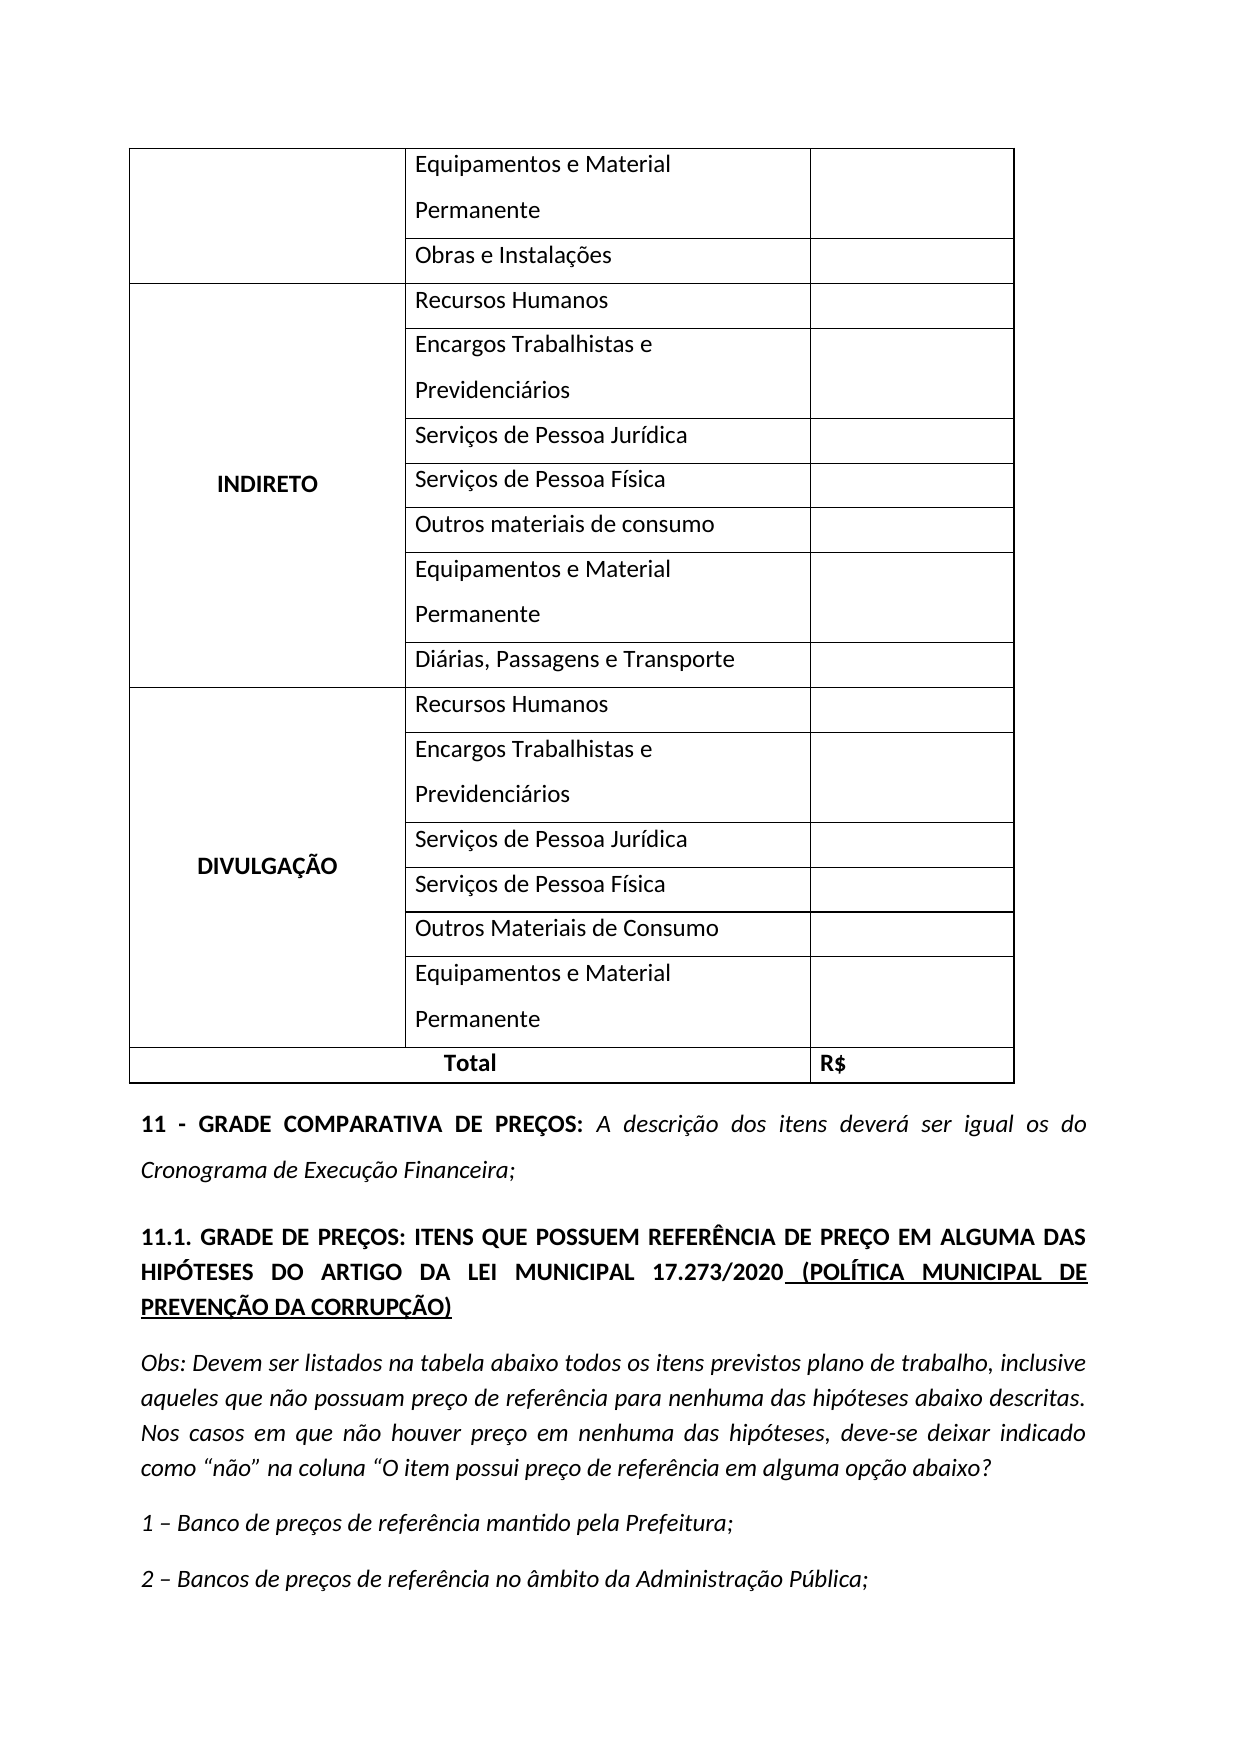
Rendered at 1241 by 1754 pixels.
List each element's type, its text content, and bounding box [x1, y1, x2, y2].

table_cell [811, 329, 1013, 418]
table_cell [811, 957, 1013, 1047]
table_cell Encargos Trabalhistas e Previdenciários [406, 733, 810, 822]
table_cell Serviços de Pessoa Jurídica [406, 823, 810, 867]
table_cell [811, 553, 1013, 642]
table_cell Recursos Humanos [406, 284, 810, 327]
table_cell [811, 643, 1013, 687]
table_cell Diárias, Passagens e Transporte [406, 643, 810, 687]
table_cell [811, 284, 1013, 327]
text 2 – Bancos de preços de referência no âmbito da Administração Pública; [141, 1563, 1087, 1594]
table_cell Serviços de Pessoa Física [406, 464, 810, 507]
text 11 - GRADE COMPARATIVA DE PREÇOS: A descrição dos itens deverá ser igual os do Cronograma de Execução Financeira; [141, 1108, 1087, 1185]
table_cell [811, 149, 1013, 238]
text 1 – Banco de preços de referência mantido pela Prefeitura; [141, 1507, 1087, 1538]
table_cell Equipamentos e Material Permanente [406, 957, 810, 1047]
table_cell Equipamentos e Material Permanente [406, 553, 810, 642]
table_cell Encargos Trabalhistas e Previdenciários [406, 329, 810, 418]
table_cell Outros Materiais de Consumo [406, 913, 810, 956]
table_cell [811, 239, 1013, 283]
table_cell [811, 913, 1013, 956]
table_cell [811, 419, 1013, 462]
table_cell [811, 733, 1013, 822]
table_cell DIVULGAÇÃO [130, 688, 405, 1047]
table_cell Equipamentos e Material Permanente [406, 149, 810, 238]
text 11.1. GRADE DE PREÇOS: ITENS QUE POSSUEM REFERÊNCIA DE PREÇO EM ALGUMA DAS HIPÓTESES DO ARTIGO DA LEI MUNICIPAL 17.273/2020 (POLÍTICA MUNICIPAL DE PREVENÇÃO DA CORRUPÇÃO) [141, 1221, 1087, 1321]
table_cell INDIRETO [130, 284, 405, 687]
table_cell [811, 464, 1013, 507]
table_cell [811, 823, 1013, 867]
table_cell [811, 508, 1013, 552]
table_cell [811, 868, 1013, 911]
table_cell Serviços de Pessoa Física [406, 868, 810, 911]
text Obs: Devem ser listados na tabela abaixo todos os itens previstos plano de trabalho, inclusive aqueles que não possuam preço de referência para nenhuma das hipóteses abaixo descritas. Nos casos em que não houver preço em nenhuma das hipóteses, deve-se deixar indicado como “não” na coluna “O item possui preço de referência em alguma opção abaixo? [141, 1347, 1087, 1482]
table_cell [811, 688, 1013, 732]
table_cell Total [130, 1048, 810, 1082]
table_cell R$ [811, 1048, 1013, 1082]
table_cell Outros materiais de consumo [406, 508, 810, 552]
table_cell Recursos Humanos [406, 688, 810, 732]
table_cell Obras e Instalações [406, 239, 810, 283]
table_cell Serviços de Pessoa Jurídica [406, 419, 810, 462]
